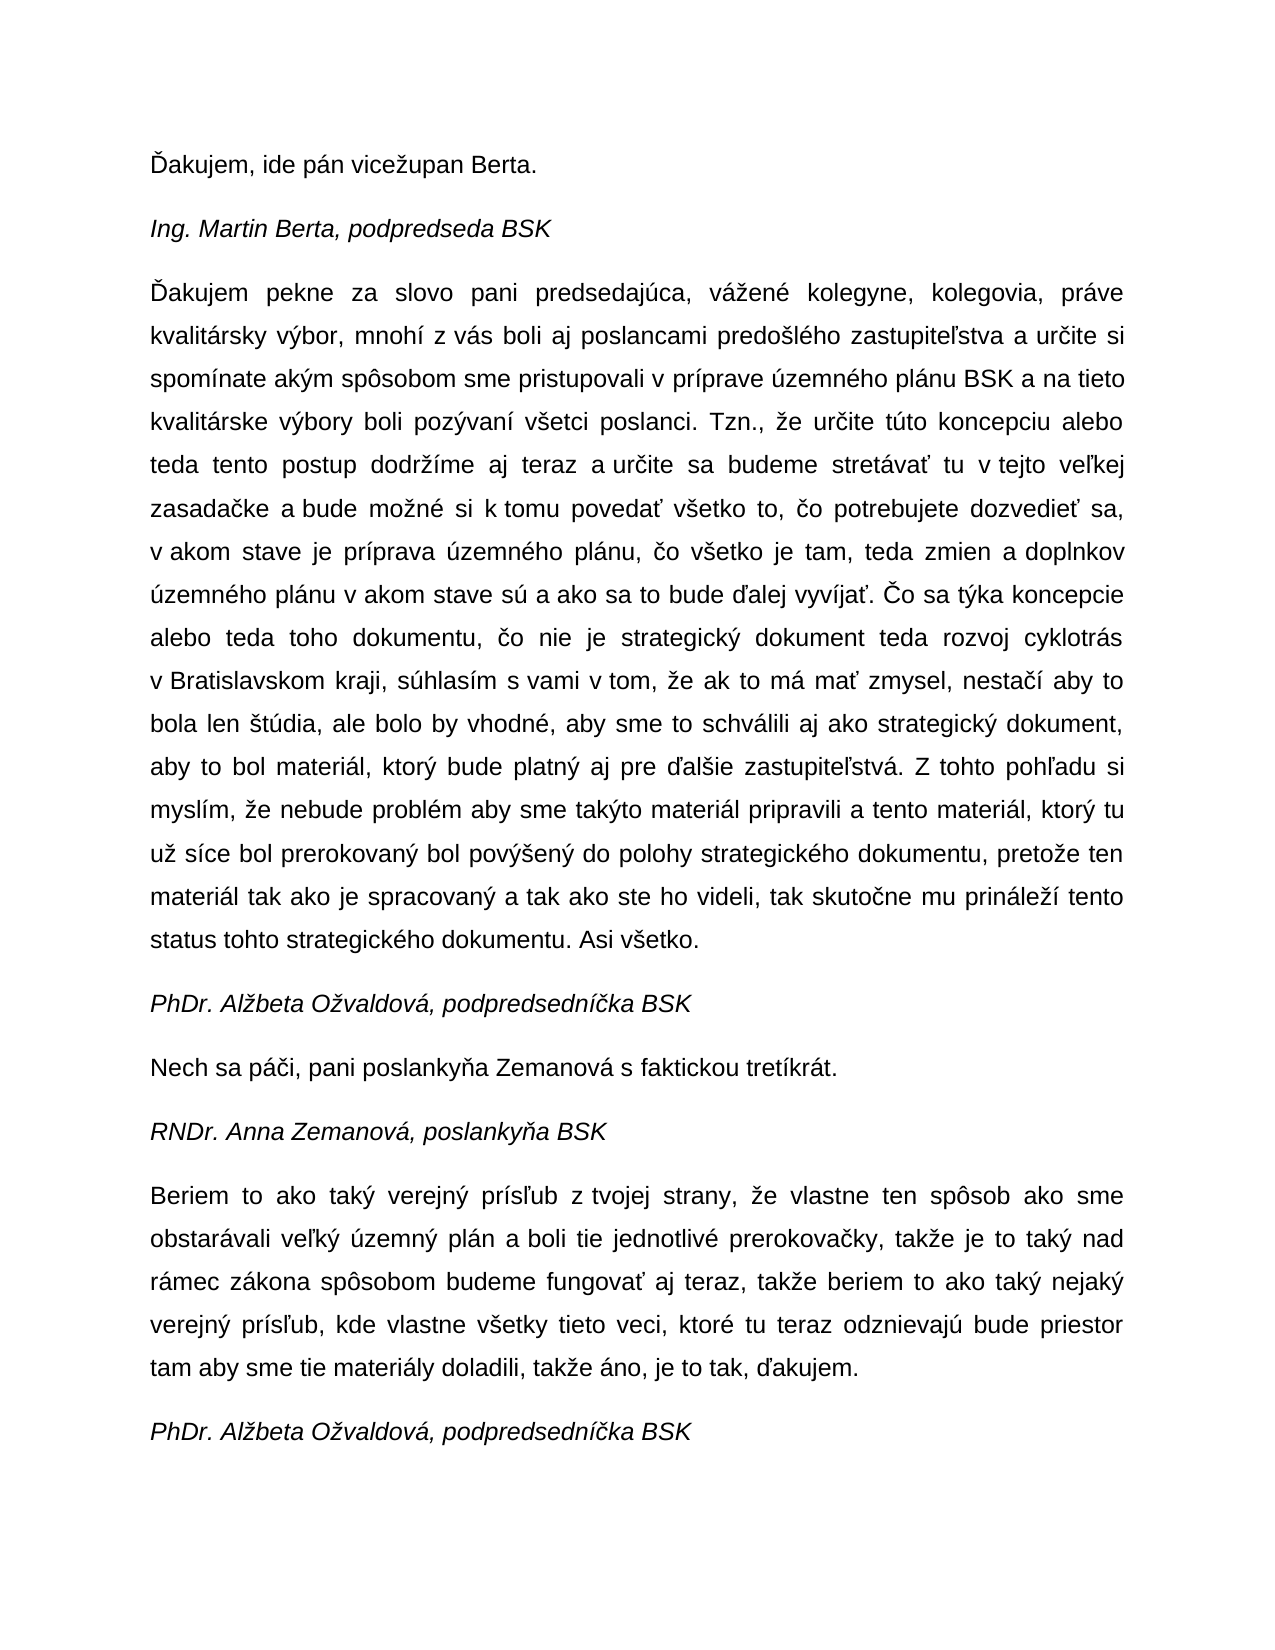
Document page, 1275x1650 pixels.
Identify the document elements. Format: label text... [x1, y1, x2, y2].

text RNDr. Anna Zemanová, poslankyňa BSK [150, 1117, 1125, 1145]
text PhDr. Alžbeta Ožvaldová, podpredsedníčka BSK [150, 989, 1125, 1017]
text Nech sa páči, pani poslankyňa Zemanová s faktickou tretíkrát. [150, 1053, 1125, 1081]
text PhDr. Alžbeta Ožvaldová, podpredsedníčka BSK [150, 1417, 1125, 1446]
text Ing. Martin Berta, podpredseda BSK [150, 214, 1125, 243]
text Beriem to ako taký verejný prísľub z tvojej strany, že vlastne ten spôsob ako sme obstarávali veľký územný plán a boli tie jednotlivé prerokovačky, takže je to taký nad rámec zákona spôsobom budeme fungovať aj teraz, takže beriem to ako taký nejaký verejný prísľub, kde vlastne všetky tieto veci, ktoré tu teraz odznievajú bude priestor tam aby sme tie materiály doladili, takže áno, je to tak, ďakujem. [150, 1181, 1125, 1382]
text Ďakujem pekne za slovo pani predsedajúca, vážené kolegyne, kolegovia, práve kvalitársky výbor, mnohí z vás boli aj poslancami predošlého zastupiteľstva a určite si spomínate akým spôsobom sme pristupovali v príprave územného plánu BSK a na tieto kvalitárske výbory boli pozývaní všetci poslanci. Tzn., že určite túto koncepciu alebo teda tento postup dodržíme aj teraz a určite sa budeme stretávať tu v tejto veľkej zasadačke a bude možné si k tomu povedať všetko to, čo potrebujete dozvedieť sa, v akom stave je príprava územného plánu, čo všetko je tam, teda zmien a doplnkov územného plánu v akom stave sú a ako sa to bude ďalej vyvíjať. Čo sa týka koncepcie alebo teda toho dokumentu, čo nie je strategický dokument teda rozvoj cyklotrás v Bratislavskom kraji, súhlasím s vami v tom, že ak to má mať zmysel, nestačí aby to bola len štúdia, ale bolo by vhodné, aby sme to schválili aj ako strategický dokument, aby to bol materiál, ktorý bude platný aj pre ďalšie zastupiteľstvá. Z tohto pohľadu si myslím, že nebude problém aby sme takýto materiál pripravili a tento materiál, ktorý tu už síce bol prerokovaný bol povýšený do polohy strategického dokumentu, pretože ten materiál tak ako je spracovaný a tak ako ste ho videli, tak skutočne mu prináleží tento status tohto strategického dokumentu. Asi všetko. [150, 278, 1125, 953]
text Ďakujem, ide pán vicežupan Berta. [150, 150, 1125, 179]
